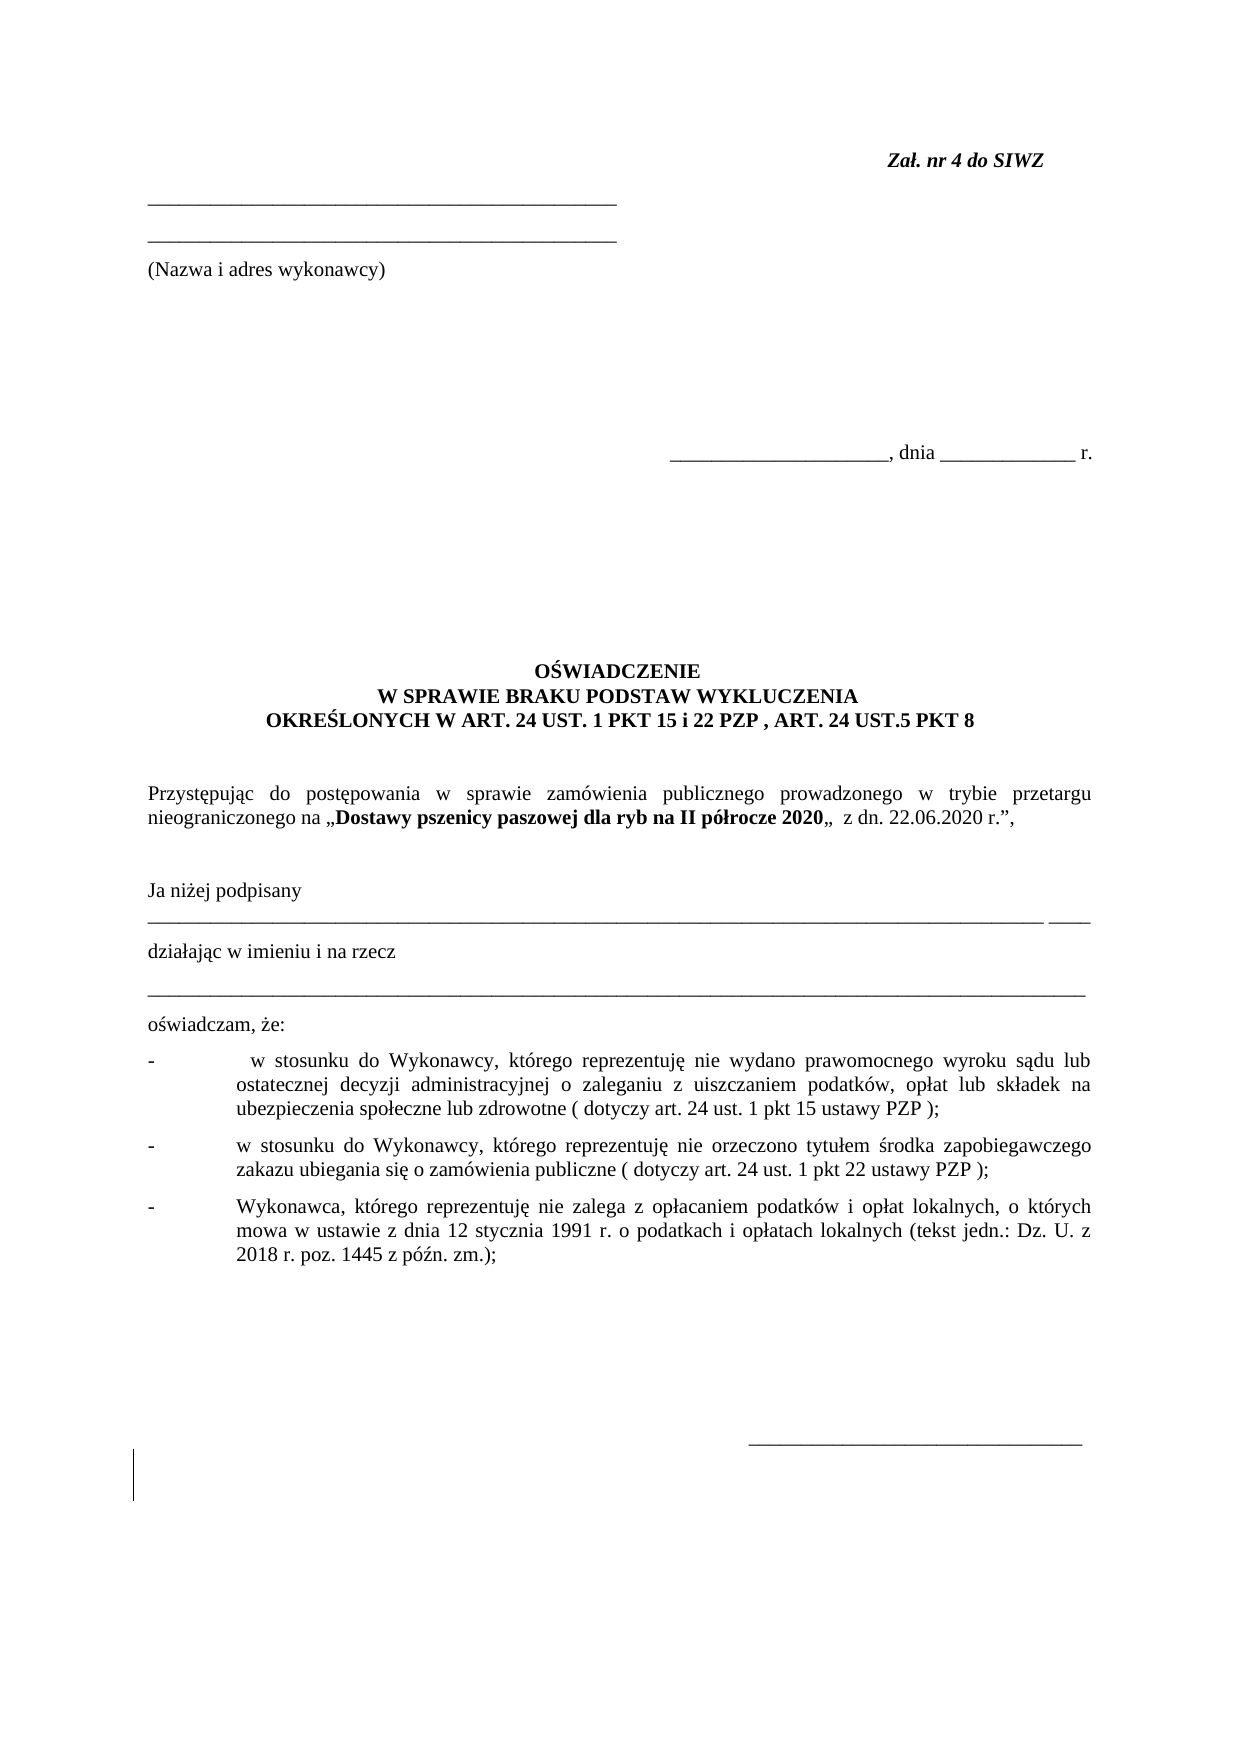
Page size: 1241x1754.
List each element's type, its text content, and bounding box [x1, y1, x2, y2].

text _____________________, dnia _____________ r. [148, 440, 1093, 464]
text działając w imieniu i na rzecz [148, 938, 1093, 963]
text ________________________________ [738, 1424, 1093, 1473]
text Zał. nr 4 do SIWZ [148, 148, 1093, 172]
text _____________________________________________ [148, 221, 1093, 245]
text OŚWIADCZENIE W SPRAWIE BRAKU PODSTAW WYKLUCZENIA OKREŚLONYCH W ART. 24 UST. 1 PKT 15 i 22 PZP , ART. 24 UST.5 PKT 8 [148, 659, 1093, 732]
text - w stosunku do Wykonawcy, którego reprezentuję nie orzeczono tytułem środka zapobiegawczego zakazu ubiegania się o zamówienia publiczne ( dotyczy art. 24 ust. 1 pkt 22 ustawy PZP ); [148, 1133, 1093, 1181]
text - w stosunku do Wykonawcy, którego reprezentuję nie wydano prawomocnego wyroku sądu lub ostatecznej decyzji administracyjnej o zaleganiu z uiszczaniem podatków, opłat lub składek na ubezpieczenia społeczne lub zdrowotne ( dotyczy art. 24 ust. 1 pkt 15 ustawy PZP ); [148, 1048, 1093, 1120]
text oświadczam, że: [148, 1012, 1093, 1036]
text Ja niżej podpisany ______________________________________________________________________________________ ____ [148, 878, 1093, 926]
text _____________________________________________ [148, 184, 1093, 208]
text (Nazwa i adres wykonawcy) [148, 257, 1093, 281]
text - Wykonawca, którego reprezentuję nie zalega z opłacaniem podatków i opłat lokalnych, o których mowa w ustawie z dnia 12 stycznia 1991 r. o podatkach i opłatach lokalnych (tekst jedn.: Dz. U. z 2018 r. poz. 1445 z późn. zm.); [148, 1193, 1093, 1266]
text __________________________________________________________________________________________ [148, 975, 1093, 999]
text Przystępując do postępowania w sprawie zamówienia publicznego prowadzonego w trybie przetargu nieograniczonego na „Dostawy pszenicy paszowej dla ryb na II półrocze 2020„ z dn. 22.06.2020 r.”, [148, 781, 1093, 829]
